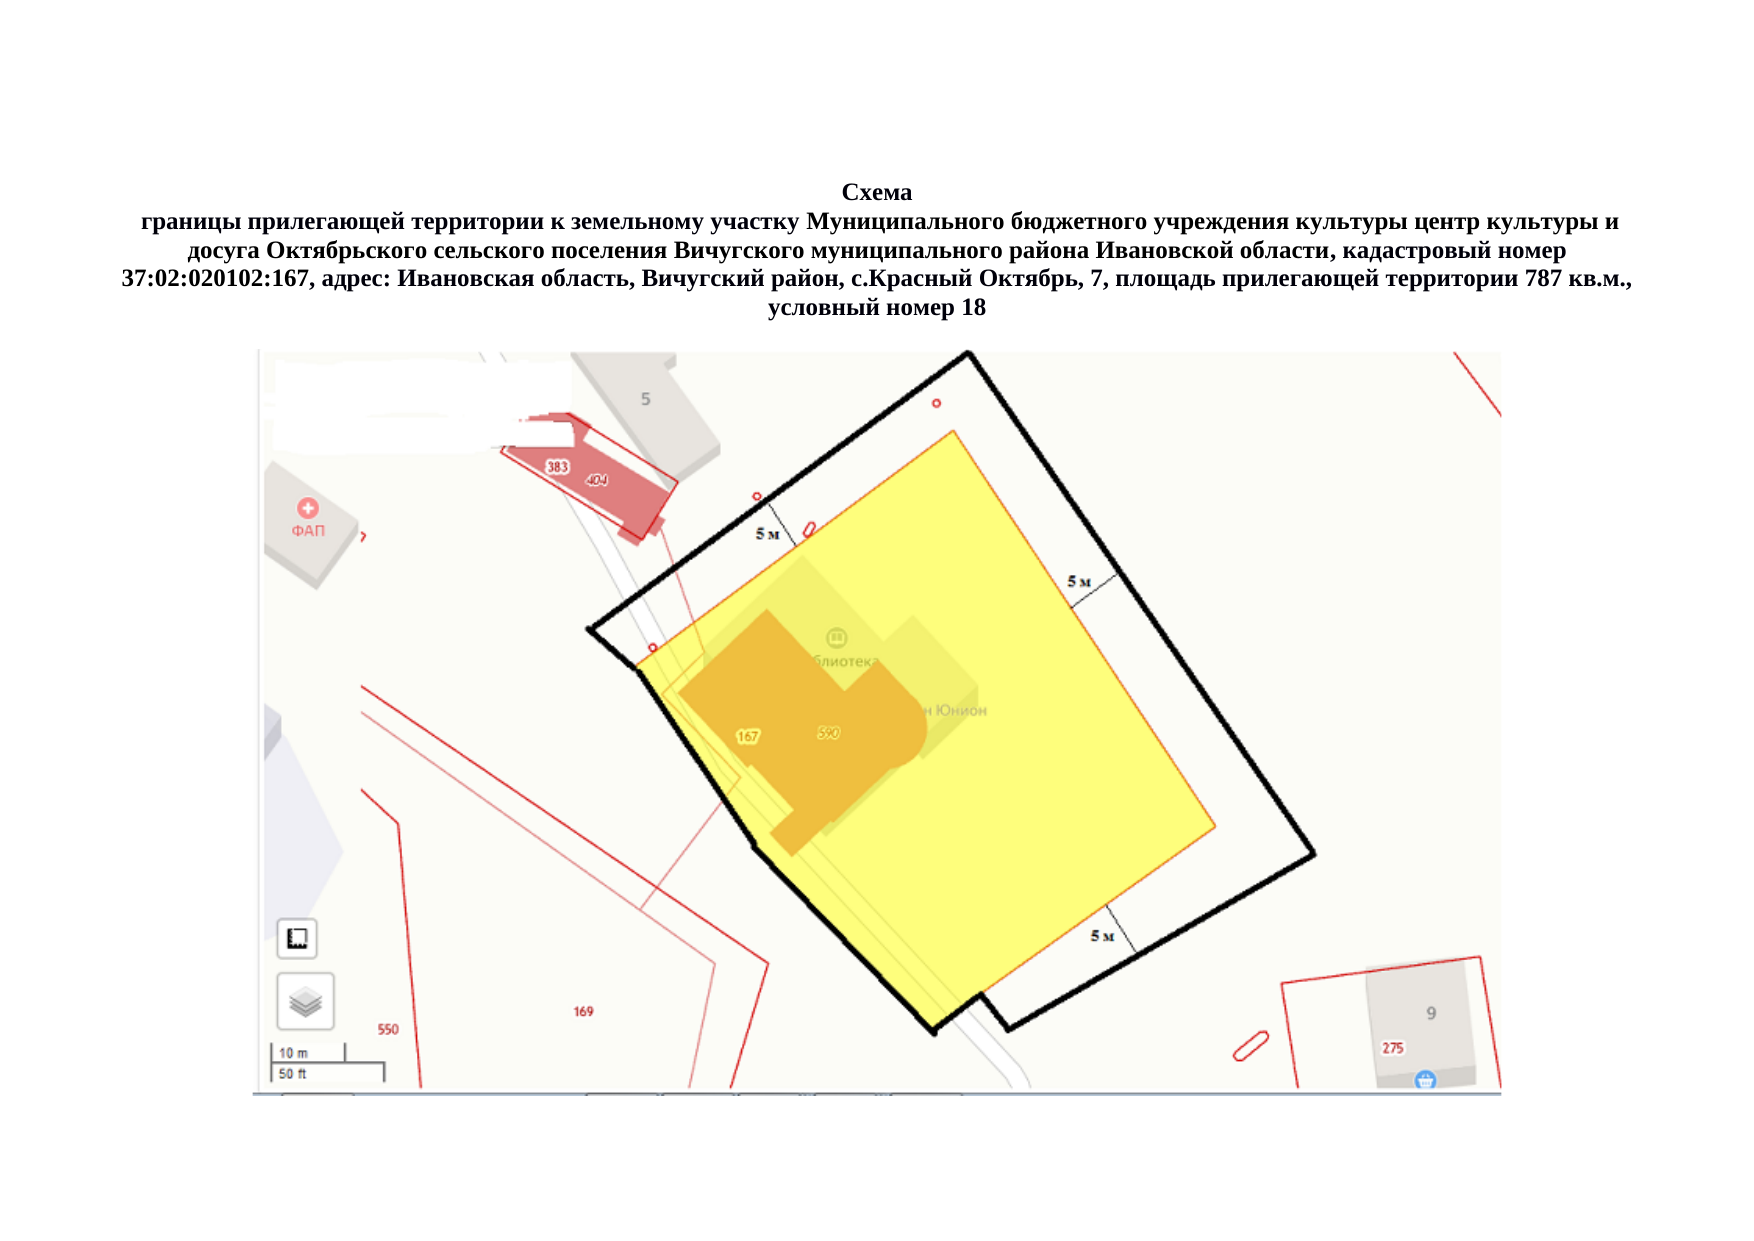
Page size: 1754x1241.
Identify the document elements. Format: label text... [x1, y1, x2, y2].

text границы прилегающей территории к земельному участку Муниципального бюджетного учреждения культуры центр культуры и досуга Октябрьского сельского поселения Вичугского муниципального района Ивановской области, кадастровый номер 37:02:020102:167, адрес: Ивановская область, Вичугский район, с.Красный Октябрь, 7, площадь прилегающей территории 787 кв.м., условный номер 18 [118, 206, 1636, 321]
text Схема [118, 177, 1636, 206]
picture [252, 349, 1502, 1096]
